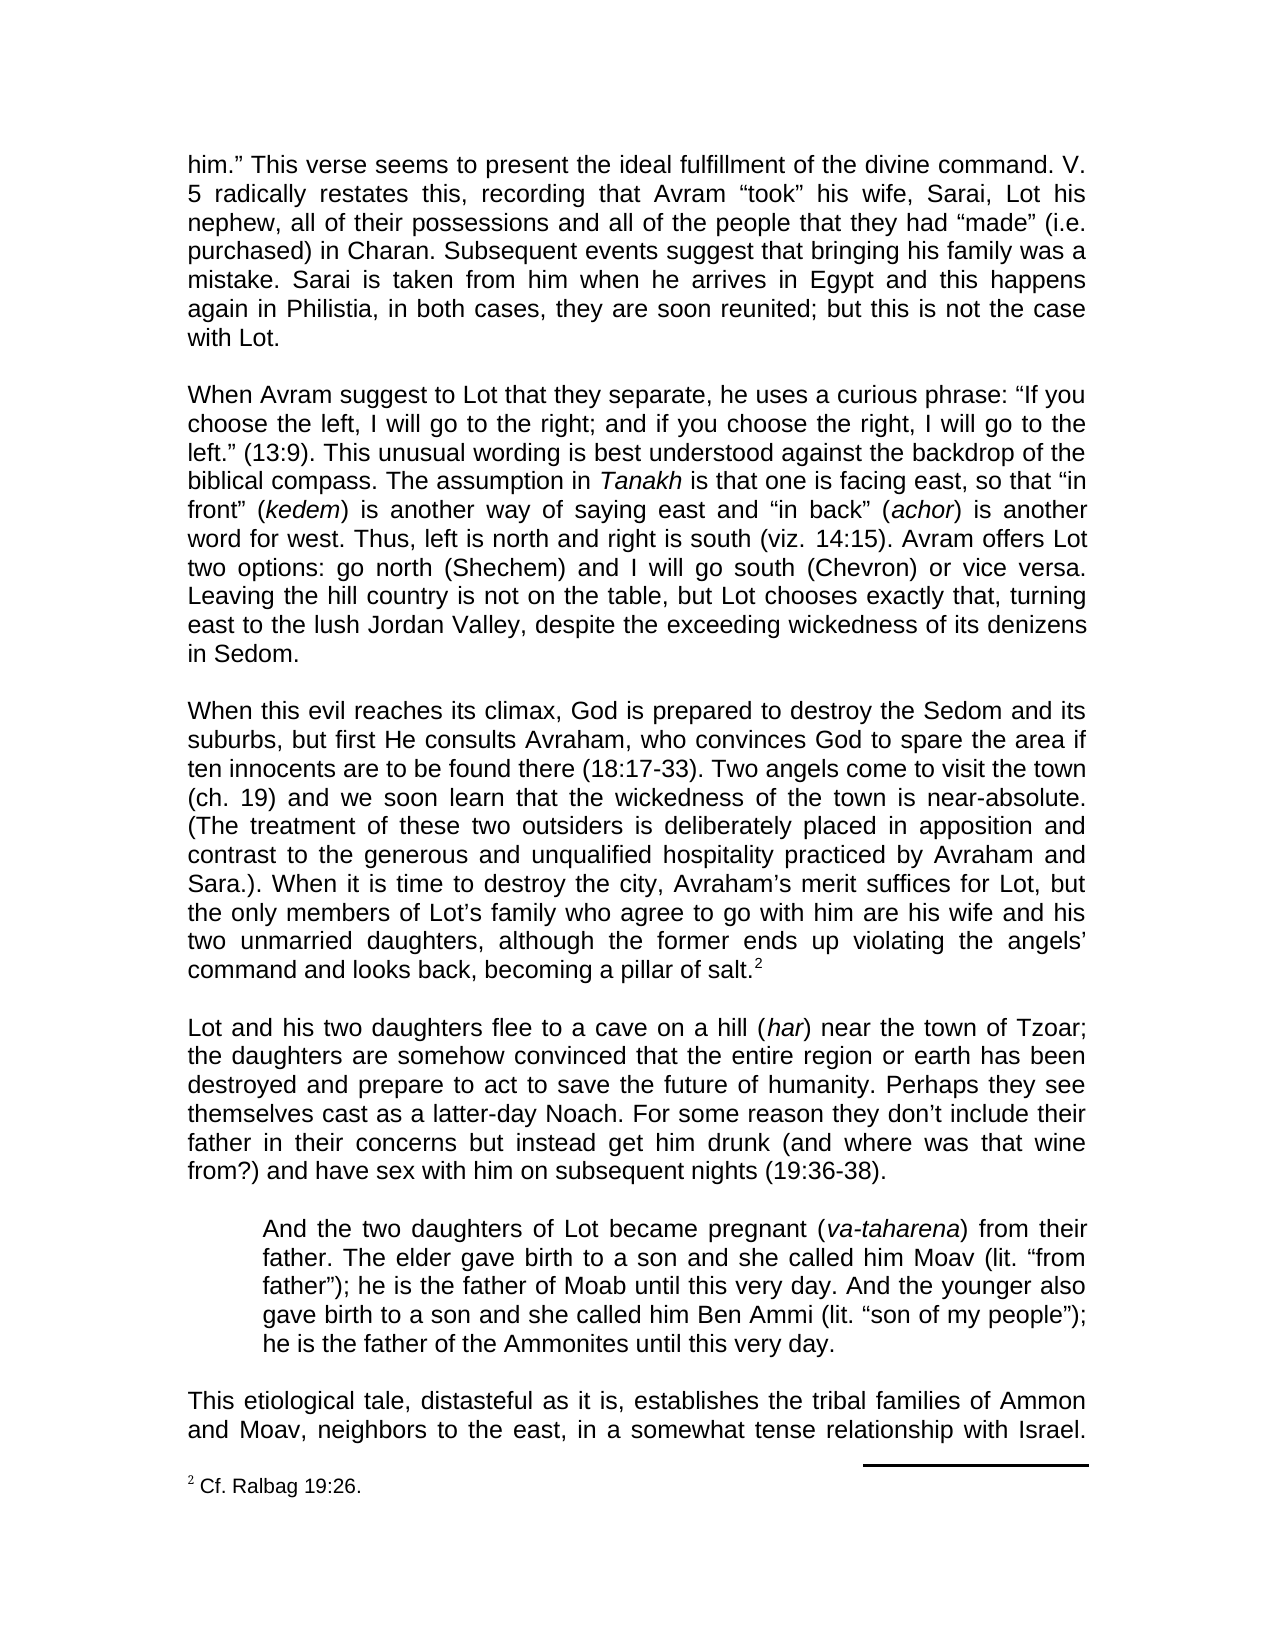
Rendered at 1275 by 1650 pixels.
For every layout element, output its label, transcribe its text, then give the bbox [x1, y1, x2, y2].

text And the two daughters of Lot became pregnant (va-taharena) from their father. The elder gave birth to a son and she called him Moav (lit. “from father”); he is the father of Moab until this very day. And the younger also gave birth to a son and she called him Ben Ammi (lit. “son of my people”); he is the father of the Ammonites until this very day. [262, 1214, 1088, 1357]
text When this evil reaches its climax, God is prepared to destroy the Sedom and its suburbs, but first He consults Avraham, who convinces God to spare the area if ten innocents are to be found there (18:17-33). Two angels come to visit the town (ch. 19) and we soon learn that the wickedness of the town is near-absolute. (The treatment of these two outsiders is deliberately placed in apposition and contrast to the generous and unqualified hospitality practiced by Avraham and Sara.). When it is time to destroy the city, Avraham’s merit suffices for Lot, but the only members of Lot’s family who agree to go with him are his wife and his two unmarried daughters, although the former ends up violating the angels’ command and looks back, becoming a pillar of salt. [187, 696, 1088, 984]
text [187, 150, 1088, 351]
text When Avram suggest to Lot that they separate, he uses a curious phrase: “If you choose the left, I will go to the right; and if you choose the right, I will go to the left.” (13:9). This unusual wording is best understood against the backdrop of the biblical compass. The assumption in Tanakh is that one is facing east, so that “in front” (kedem) is another way of saying east and “in back” (achor) is another word for west. Thus, left is north and right is south (viz. 14:15). Avram offers Lot two options: go north (Shechem) and I will go south (Chevron) or vice versa. Leaving the hill country is not on the table, but Lot chooses exactly that, turning east to the lush Jordan Valley, despite the exceeding wickedness of its denizens in Sedom. [187, 380, 1088, 667]
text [187, 1386, 1088, 1444]
text Lot and his two daughters flee to a cave on a hill (har) near the town of Tzoar; the daughters are somehow convinced that the entire region or earth has been destroyed and prepare to act to save the future of humanity. Perhaps they see themselves cast as a latter-day Noach. For some reason they don’t include their father in their concerns but instead get him drunk (and where was that wine from?) and have sex with him on subsequent nights (19:36-38). [187, 1012, 1088, 1185]
